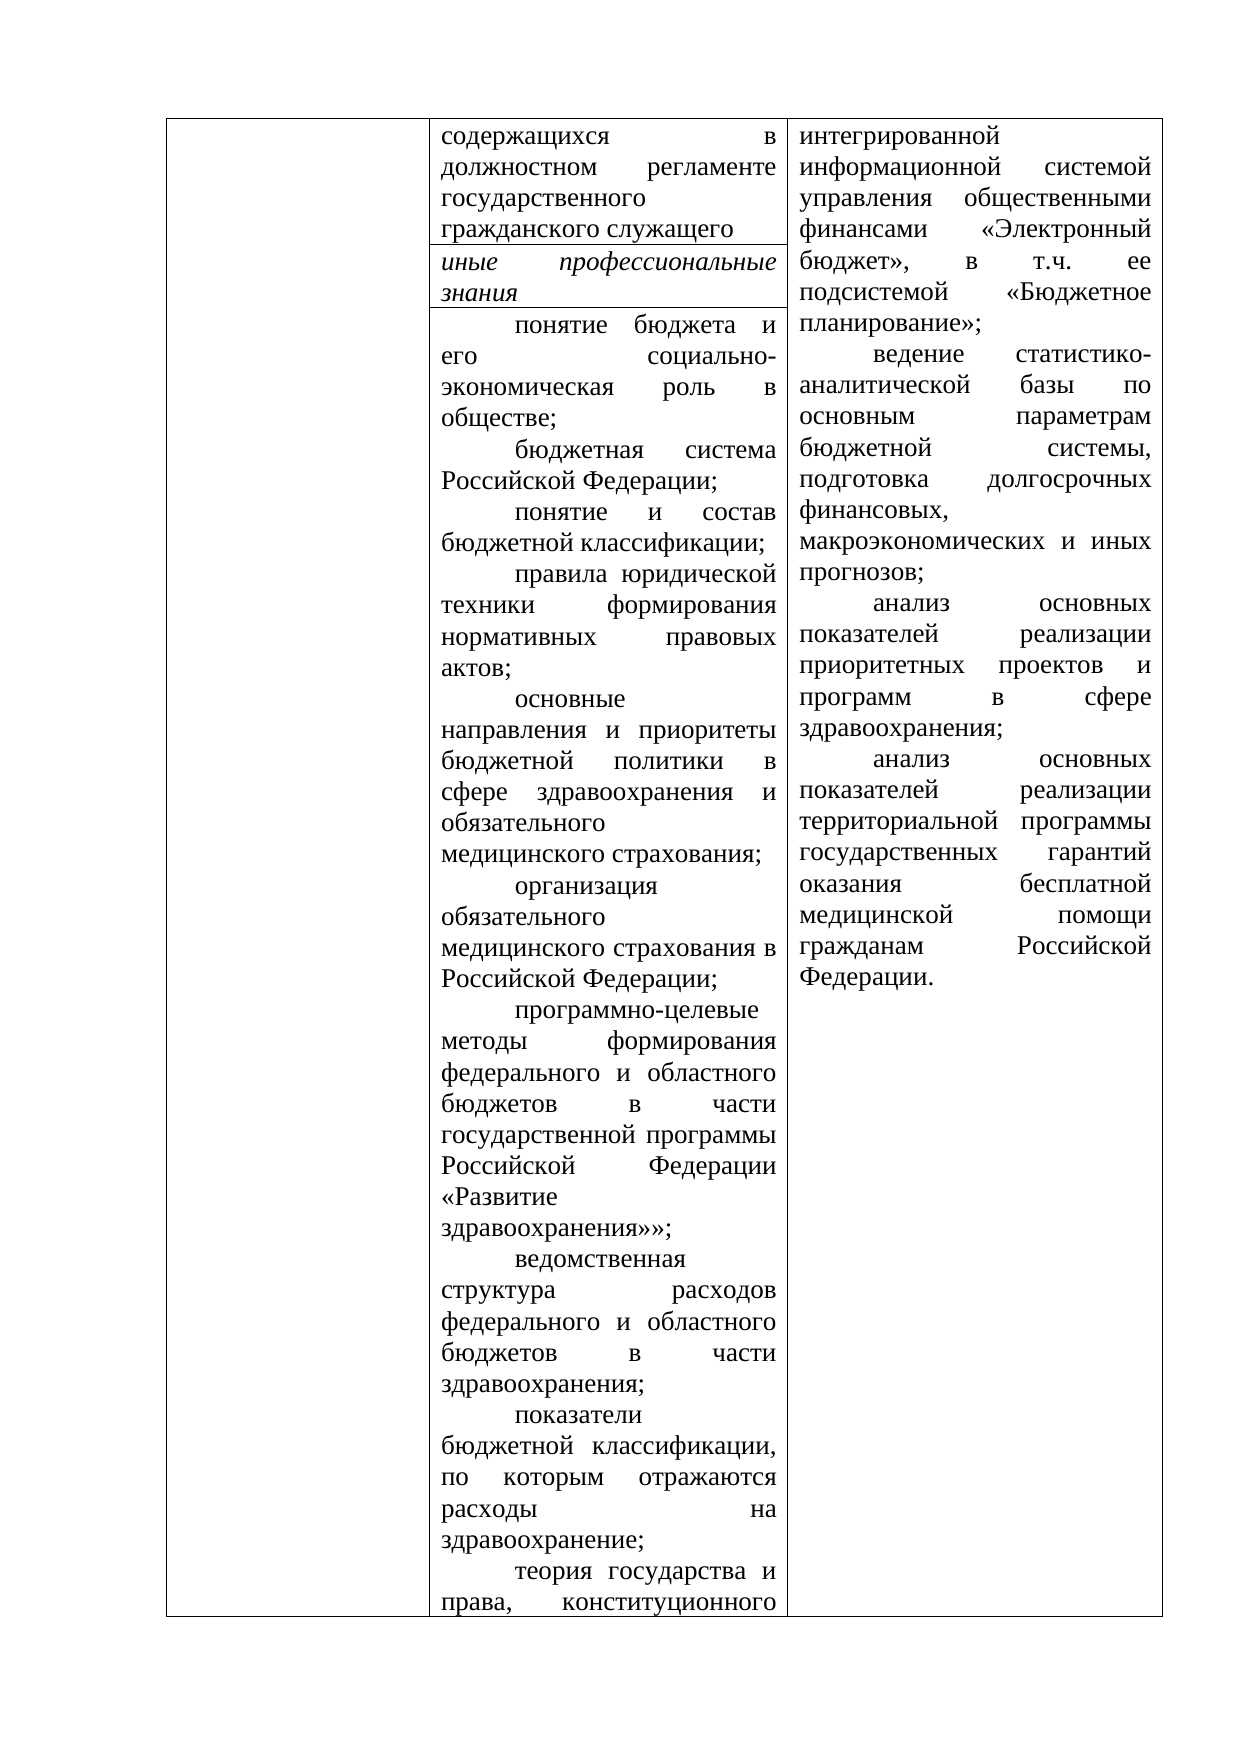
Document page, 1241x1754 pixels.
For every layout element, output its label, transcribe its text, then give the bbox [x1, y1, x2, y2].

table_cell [430, 119, 787, 244]
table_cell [788, 119, 1162, 1616]
table_cell иные профессиональные знания [430, 245, 787, 307]
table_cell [430, 308, 787, 1616]
